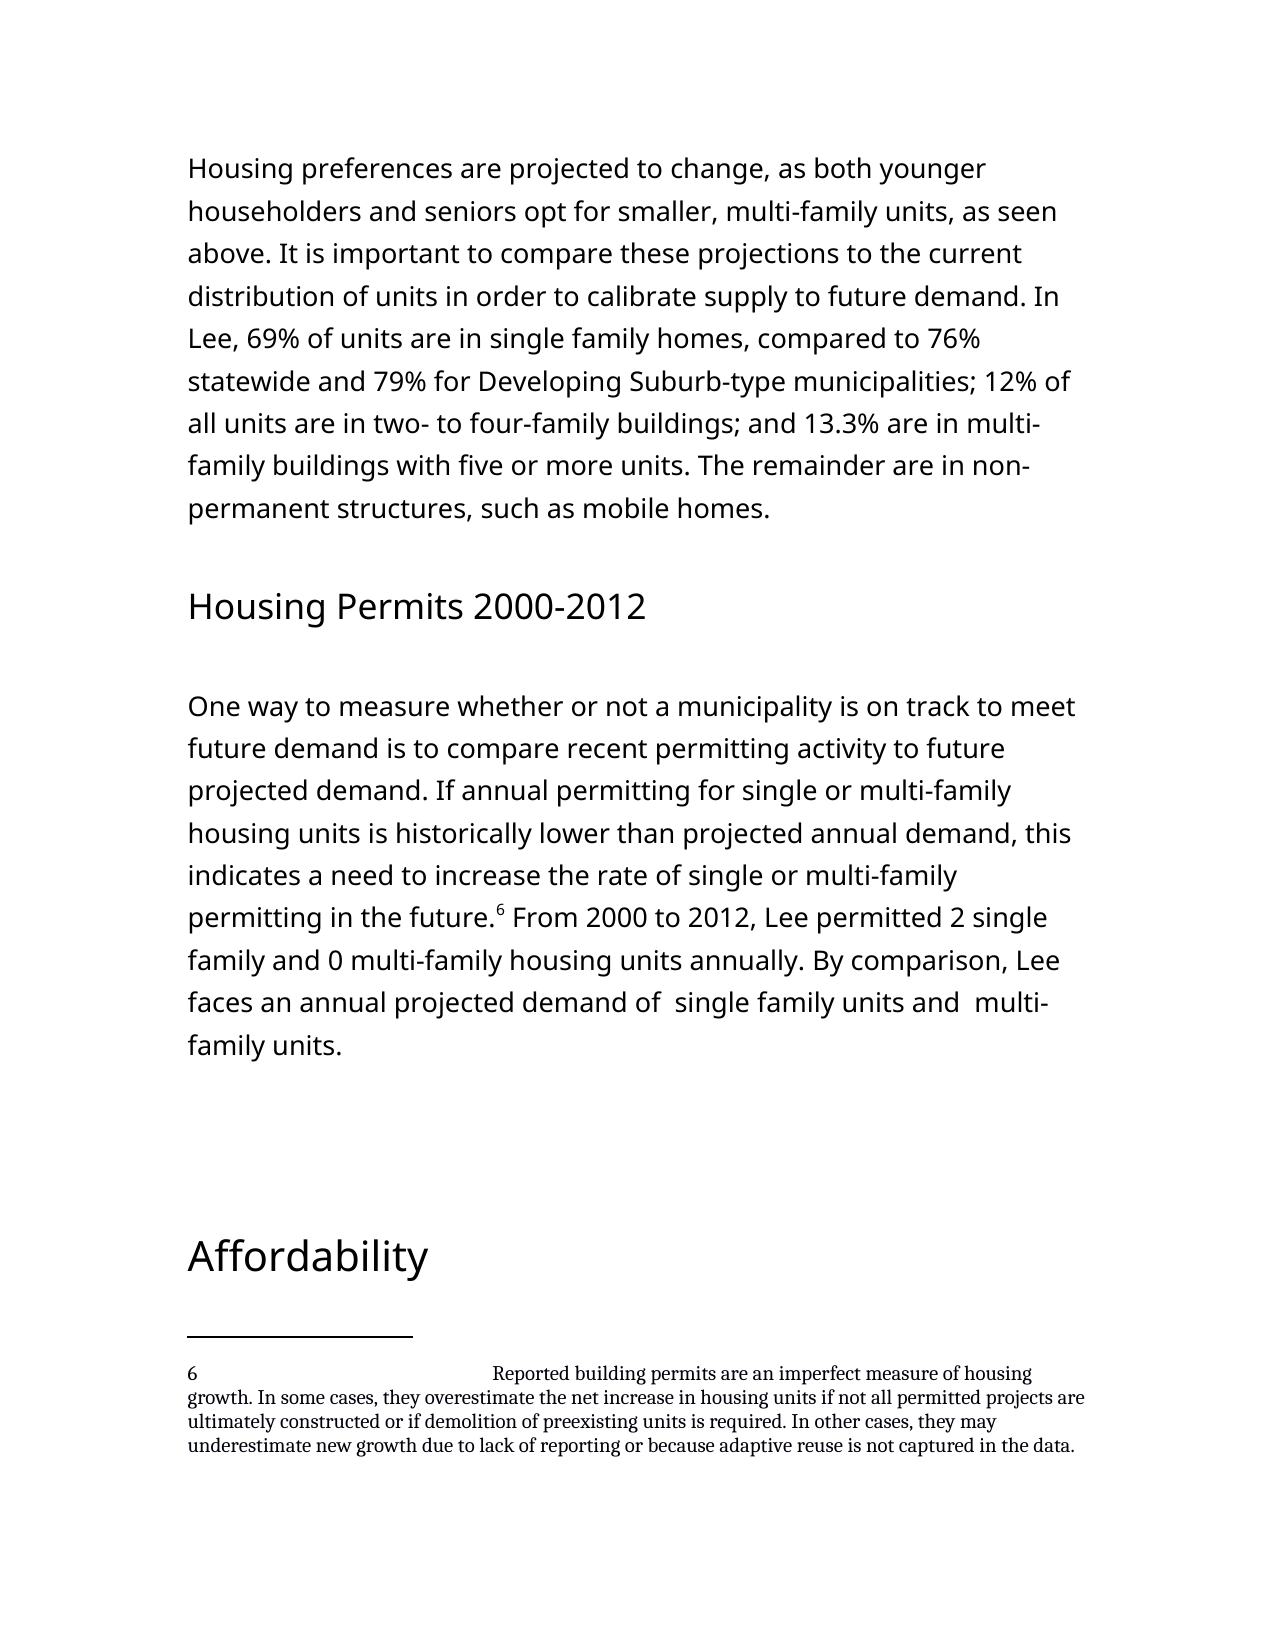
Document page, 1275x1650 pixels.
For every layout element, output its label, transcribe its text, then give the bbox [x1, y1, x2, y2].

title One way to measure whether or not a municipality is on track to meet future demand is to compare recent permitting activity to future projected demand. If annual permitting for single or multi-family housing units is historically lower than projected annual demand, this indicates a need to increase the rate of single or multi-family permitting in the future.6 From 2000 to 2012, Lee permitted 2 single family and 0 multi-family housing units annually. By comparison, Lee faces an annual projected demand of single family units and multi-family units. [187, 687, 1087, 1063]
title Affordability [187, 1227, 1087, 1284]
title Housing preferences are projected to change, as both younger householders and seniors opt for smaller, multi-family units, as seen above. It is important to compare these projections to the current distribution of units in order to calibrate supply to future demand. In Lee, 69% of units are in single family homes, compared to 76% statewide and 79% for Developing Suburb-type municipalities; 12% of all units are in two- to four-family buildings; and 13.3% are in multi-family buildings with five or more units. The remainder are in non-permanent structures, such as mobile homes. [187, 150, 1087, 526]
title Housing Permits 2000-2012 [187, 582, 1087, 630]
